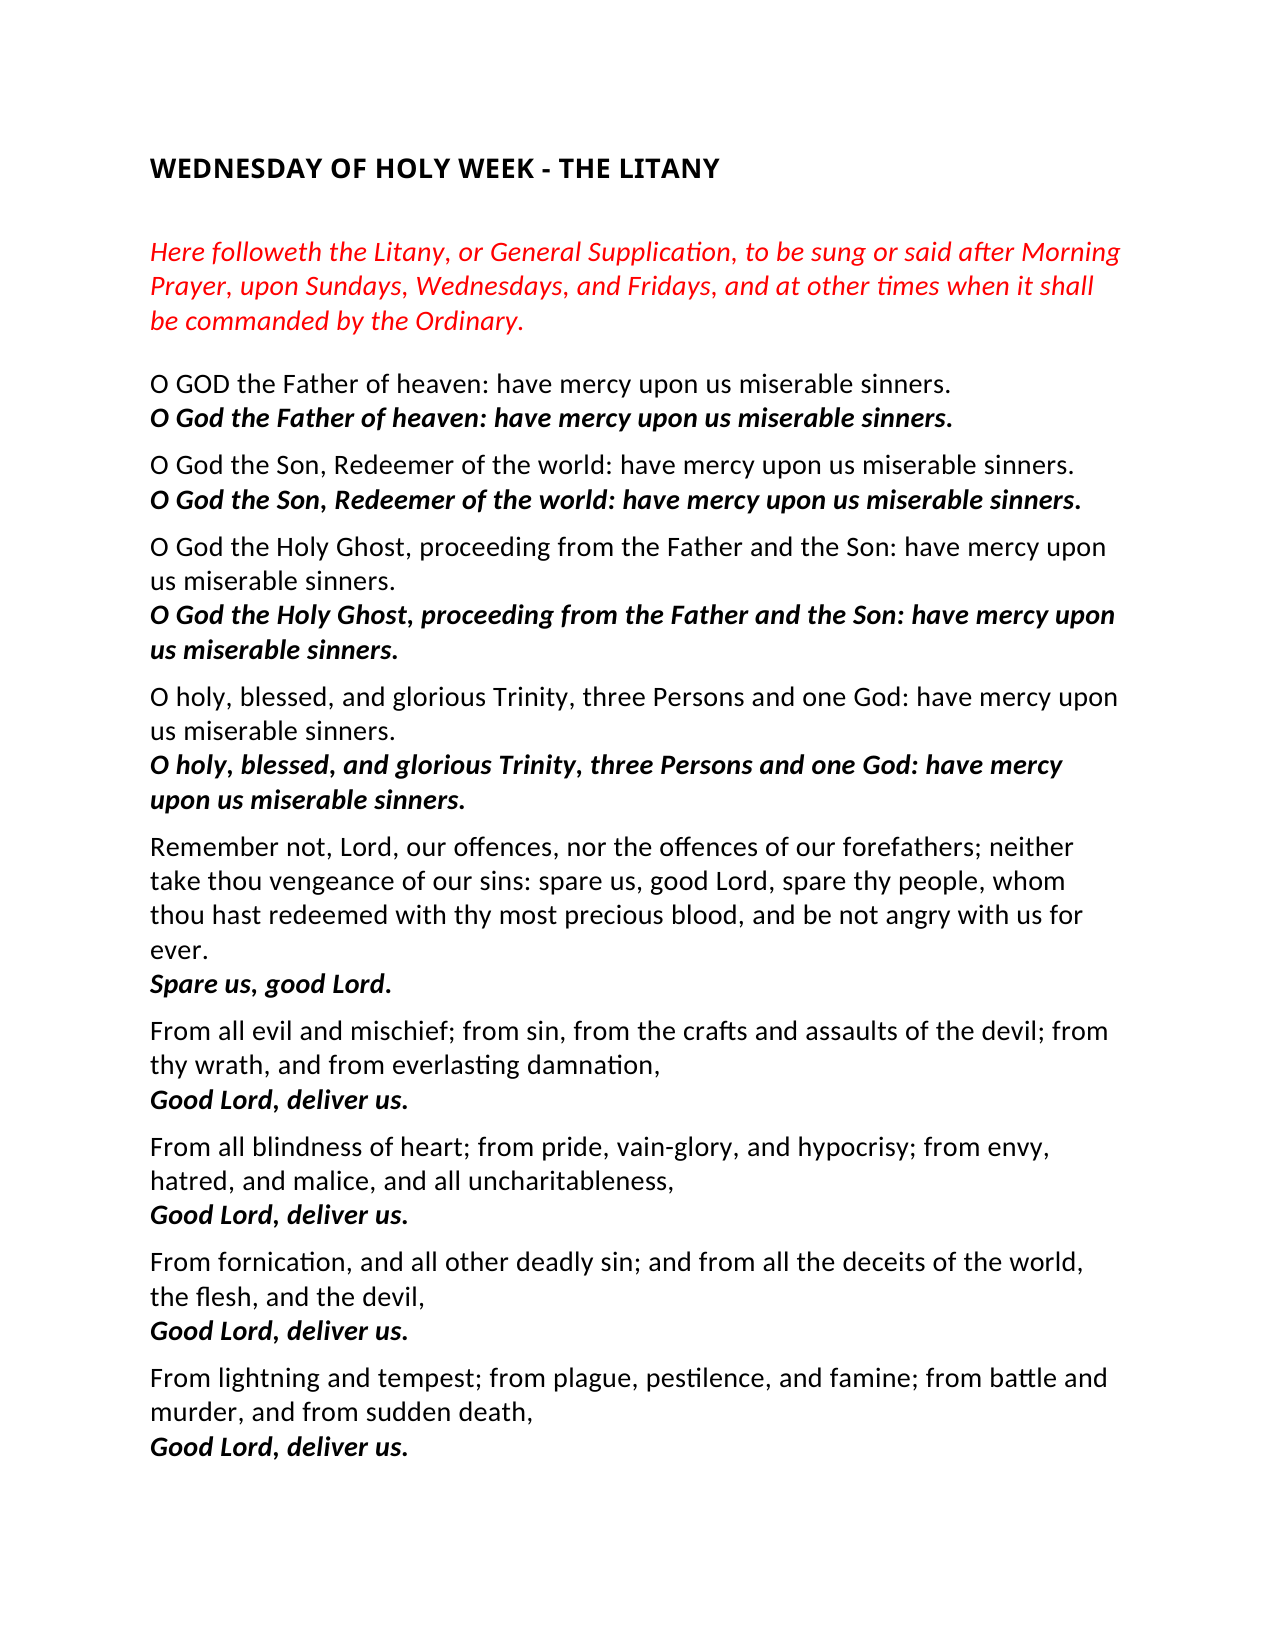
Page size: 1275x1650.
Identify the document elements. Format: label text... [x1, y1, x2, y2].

text O God the Son, Redeemer of the world: have mercy upon us miserable sinners. [150, 482, 1125, 516]
text Here followeth the Litany, or General Supplication, to be sung or said after Morning Prayer, upon Sundays, Wednesdays, and Fridays, and at other times when it shall be commanded by the Ordinary. [150, 234, 1125, 337]
text From all evil and mischief; from sin, from the crafts and assaults of the devil; from thy wrath, and from everlasting damnation, [150, 1013, 1125, 1082]
text O GOD the Father of heaven: have mercy upon us miserable sinners. [150, 366, 1125, 400]
text O God the Father of heaven: have mercy upon us miserable sinners. [150, 400, 1125, 435]
text Good Lord, deliver us. [150, 1082, 1125, 1116]
text Good Lord, deliver us. [150, 1428, 1125, 1463]
text Good Lord, deliver us. [150, 1313, 1125, 1347]
text From all blindness of heart; from pride, vain-glory, and hypocrisy; from envy, hatred, and malice, and all uncharitableness, [150, 1128, 1125, 1197]
text O God the Son, Redeemer of the world: have mercy upon us miserable sinners. [150, 447, 1125, 482]
text Good Lord, deliver us. [150, 1197, 1125, 1232]
text O God the Holy Ghost, proceeding from the Father and the Son: have mercy upon us miserable sinners. [150, 528, 1125, 597]
text Wednesday of Holy Week - THE LITANY [150, 150, 1125, 187]
text O holy, blessed, and glorious Trinity, three Persons and one God: have mercy upon us miserable sinners. [150, 747, 1125, 816]
text Remember not, Lord, our offences, nor the offences of our forefathers; neither take thou vengeance of our sins: spare us, good Lord, spare thy people, whom thou hast redeemed with thy most precious blood, and be not angry with us for ever. [150, 828, 1125, 966]
text From lightning and tempest; from plague, pestilence, and famine; from battle and murder, and from sudden death, [150, 1360, 1125, 1428]
text O God the Holy Ghost, proceeding from the Father and the Son: have mercy upon us miserable sinners. [150, 597, 1125, 666]
text Spare us, good Lord. [150, 966, 1125, 1000]
text From fornication, and all other deadly sin; and from all the deceits of the world, the flesh, and the devil, [150, 1244, 1125, 1313]
text O holy, blessed, and glorious Trinity, three Persons and one God: have mercy upon us miserable sinners. [150, 678, 1125, 747]
